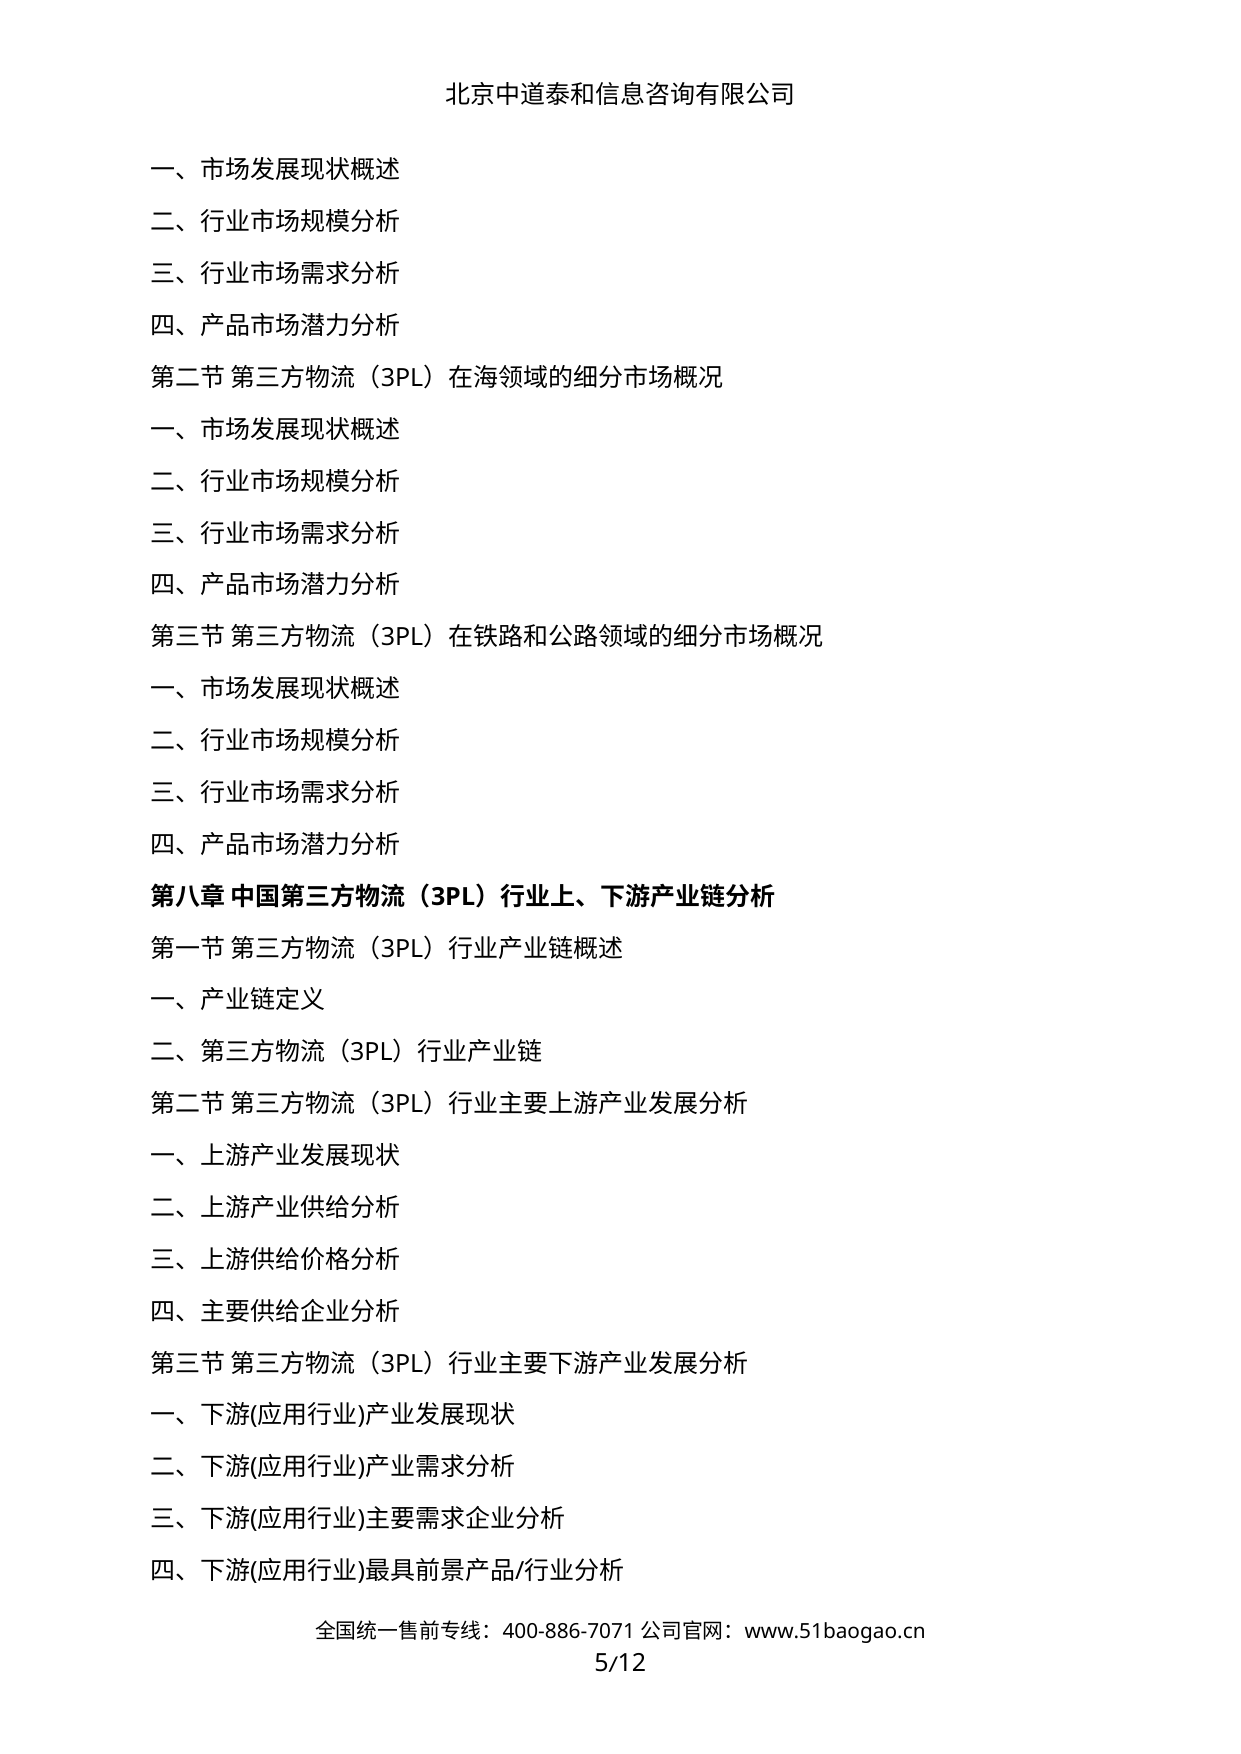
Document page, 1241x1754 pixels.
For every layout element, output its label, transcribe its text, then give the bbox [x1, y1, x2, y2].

text 三、下游(应用行业)主要需求企业分析 [150, 1499, 1090, 1535]
text 四、产品市场潜力分析 [150, 565, 1090, 601]
text 第三节 第三方物流（3PL）行业主要下游产业发展分析 [150, 1343, 1090, 1379]
text 一、市场发展现状概述 [150, 409, 1090, 446]
text 二、行业市场规模分析 [150, 721, 1090, 757]
text 四、产品市场潜力分析 [150, 306, 1090, 342]
text 一、下游(应用行业)产业发展现状 [150, 1395, 1090, 1431]
text 第八章 中国第三方物流（3PL）行业上、下游产业链分析 [150, 876, 1090, 912]
text 二、行业市场规模分析 [150, 202, 1090, 238]
text 三、行业市场需求分析 [150, 513, 1090, 549]
text 三、行业市场需求分析 [150, 254, 1090, 290]
text 第二节 第三方物流（3PL）行业主要上游产业发展分析 [150, 1084, 1090, 1120]
text 二、第三方物流（3PL）行业产业链 [150, 1032, 1090, 1068]
text 一、上游产业发展现状 [150, 1136, 1090, 1172]
text 第一节 第三方物流（3PL）行业产业链概述 [150, 928, 1090, 964]
text 三、上游供给价格分析 [150, 1239, 1090, 1276]
text 一、产业链定义 [150, 980, 1090, 1016]
text 一、市场发展现状概述 [150, 150, 1090, 186]
text 二、行业市场规模分析 [150, 461, 1090, 497]
text 四、产品市场潜力分析 [150, 824, 1090, 861]
text 一、市场发展现状概述 [150, 669, 1090, 705]
text 第二节 第三方物流（3PL）在海领域的细分市场概况 [150, 357, 1090, 394]
text 二、下游(应用行业)产业需求分析 [150, 1447, 1090, 1483]
text 第三节 第三方物流（3PL）在铁路和公路领域的细分市场概况 [150, 617, 1090, 653]
text 四、主要供给企业分析 [150, 1291, 1090, 1327]
text 二、上游产业供给分析 [150, 1187, 1090, 1224]
text 四、下游(应用行业)最具前景产品/行业分析 [150, 1551, 1090, 1587]
text 三、行业市场需求分析 [150, 772, 1090, 809]
